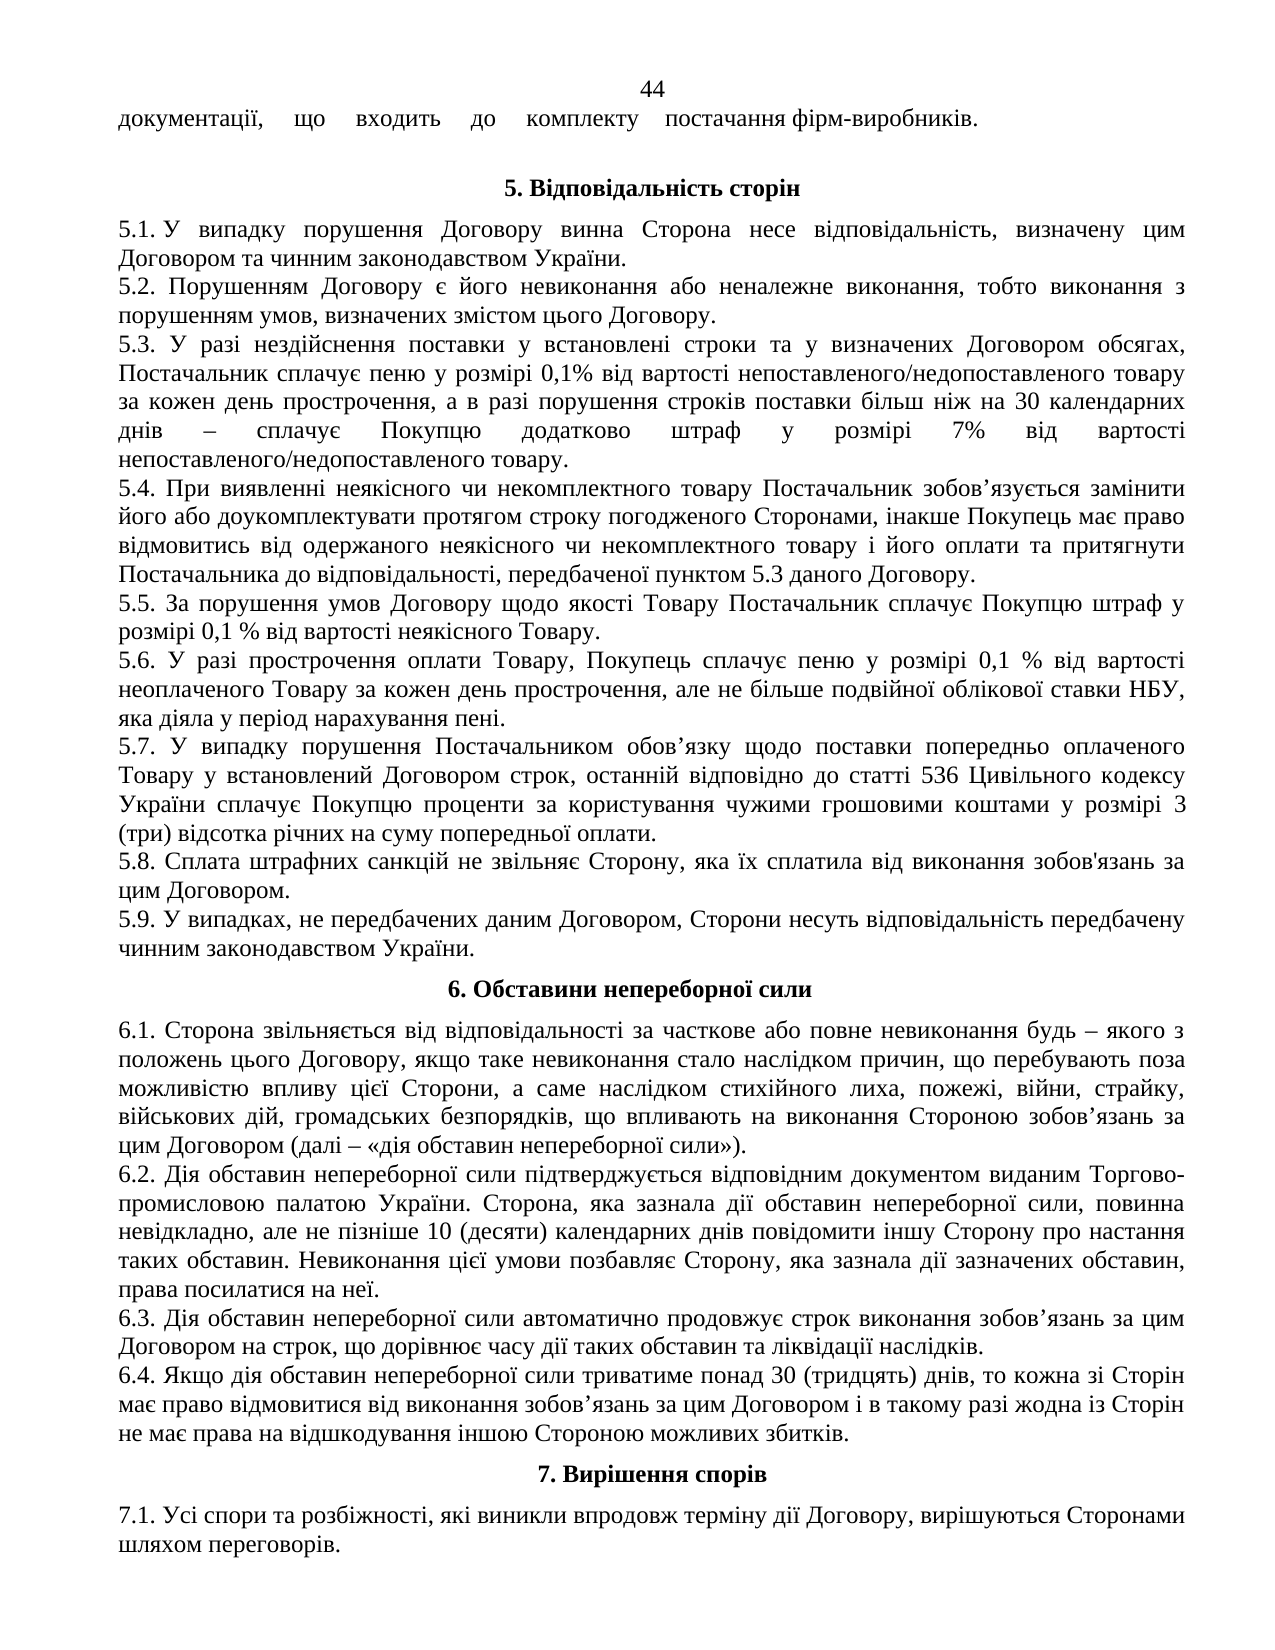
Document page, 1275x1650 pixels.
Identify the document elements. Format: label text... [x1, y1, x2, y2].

text 6. Обставини непереборної сили [74, 974, 1186, 1003]
text 5.6. У разі прострочення оплати Товару, Покупець сплачує пеню у розмірі 0,1 % від вартості неоплаченого Товару за кожен день прострочення, але не більше подвійної облікової ставки НБУ, яка діяла у період нарахування пені. [118, 645, 1186, 731]
text 5.4. При виявленні неякісного чи некомплектного товару Постачальник зобов’язується замінити його або доукомплектувати протягом строку погодженого Сторонами, інакше Покупець має право відмовитись від одержаного неякісного чи некомплектного товару і його оплати та притягнути Постачальника до відповідальності, передбаченої пунктом 5.3 даного Договору. [118, 473, 1186, 588]
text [118, 103, 1186, 131]
text 6.4. Якщо дія обставин непереборної сили триватиме понад 30 (тридцять) днів, то кожна зі Сторін має право відмовитися від виконання зобов’язань за цим Договором і в такому разі жодна із Сторін не має права на відшкодування іншою Стороною можливих збитків. [118, 1360, 1186, 1446]
text 6.2. Дія обставин непереборної сили підтверджується відповідним документом виданим Торгово-промисловою палатою України. Сторона, яка зазнала дії обставин непереборної сили, повинна невідкладно, але не пізніше 10 (десяти) календарних днів повідомити іншу Сторону про настання таких обставин. Невиконання цієї умови позбавляє Сторону, яка зазнала дії зазначених обставин, права посилатися на неї. [118, 1159, 1186, 1303]
text 6.1. Сторона звільняється від відповідальності за часткове або повне невиконання будь – якого з положень цього Договору, якщо таке невиконання стало наслідком причин, що перебувають поза можливістю впливу цієї Сторони, а саме наслідком стихійного лиха, пожежі, війни, страйку, військових дій, громадських безпорядків, що впливають на виконання Стороною зобов’язань за цим Договором (далі – «дія обставин непереборної сили»). [118, 1015, 1186, 1159]
text 5.7. У випадку порушення Постачальником обов’язку щодо поставки попередньо оплаченого Товару у встановлений Договором строк, останній відповідно до статті 536 Цивільного кодексу України сплачує Покупцю проценти за користування чужими грошовими коштами у розмірі 3 (три) відсотка річних на суму попередньої оплати. [118, 731, 1186, 846]
text 5.9. У випадках, не передбачених даним Договором, Сторони несуть відповідальність передбачену чинним законодавством України. [118, 904, 1186, 961]
text 5.5. За порушення умов Договору щодо якості Товару Постачальник сплачує Покупцю штраф у розмірі 0,1 % від вартості неякісного Товару. [118, 588, 1186, 645]
text 6.3. Дія обставин непереборної сили автоматично продовжує строк виконання зобов’язань за цим Договором на строк, що дорівнює часу дії таких обставин та ліквідації наслідків. [118, 1303, 1186, 1360]
text 5.1. У випадку порушення Договору винна Сторона несе відповідальність, визначену цим Договором та чинним законодавством України. [118, 214, 1186, 271]
text 5.2. Порушенням Договору є його невиконання або неналежне виконання, тобто виконання з порушенням умов, визначених змістом цього Договору. [118, 271, 1186, 329]
text 7. Вирішення спорів [118, 1459, 1186, 1488]
text 5.3. У разі нездійснення поставки у встановлені строки та у визначених Договором обсягах, Постачальник сплачує пеню у розмірі 0,1% від вартості непоставленого/недопоставленого товару за кожен день прострочення, а в разі порушення строків поставки більш ніж на 30 календарних днів – сплачує Покупцю додатково штраф у розмірі 7% від вартості непоставленого/недопоставленого товару. [118, 329, 1186, 473]
text 7.1. Усі спори та розбіжності, які виникли впродовж терміну дії Договору, вирішуються Сторонами шляхом переговорів. [118, 1500, 1186, 1558]
text 5.8. Сплата штрафних санкцій не звільняє Сторону, яка їх сплатила від виконання зобов'язань за цим Договором. [118, 846, 1186, 904]
text 5. Відповідальність сторін [118, 173, 1186, 201]
